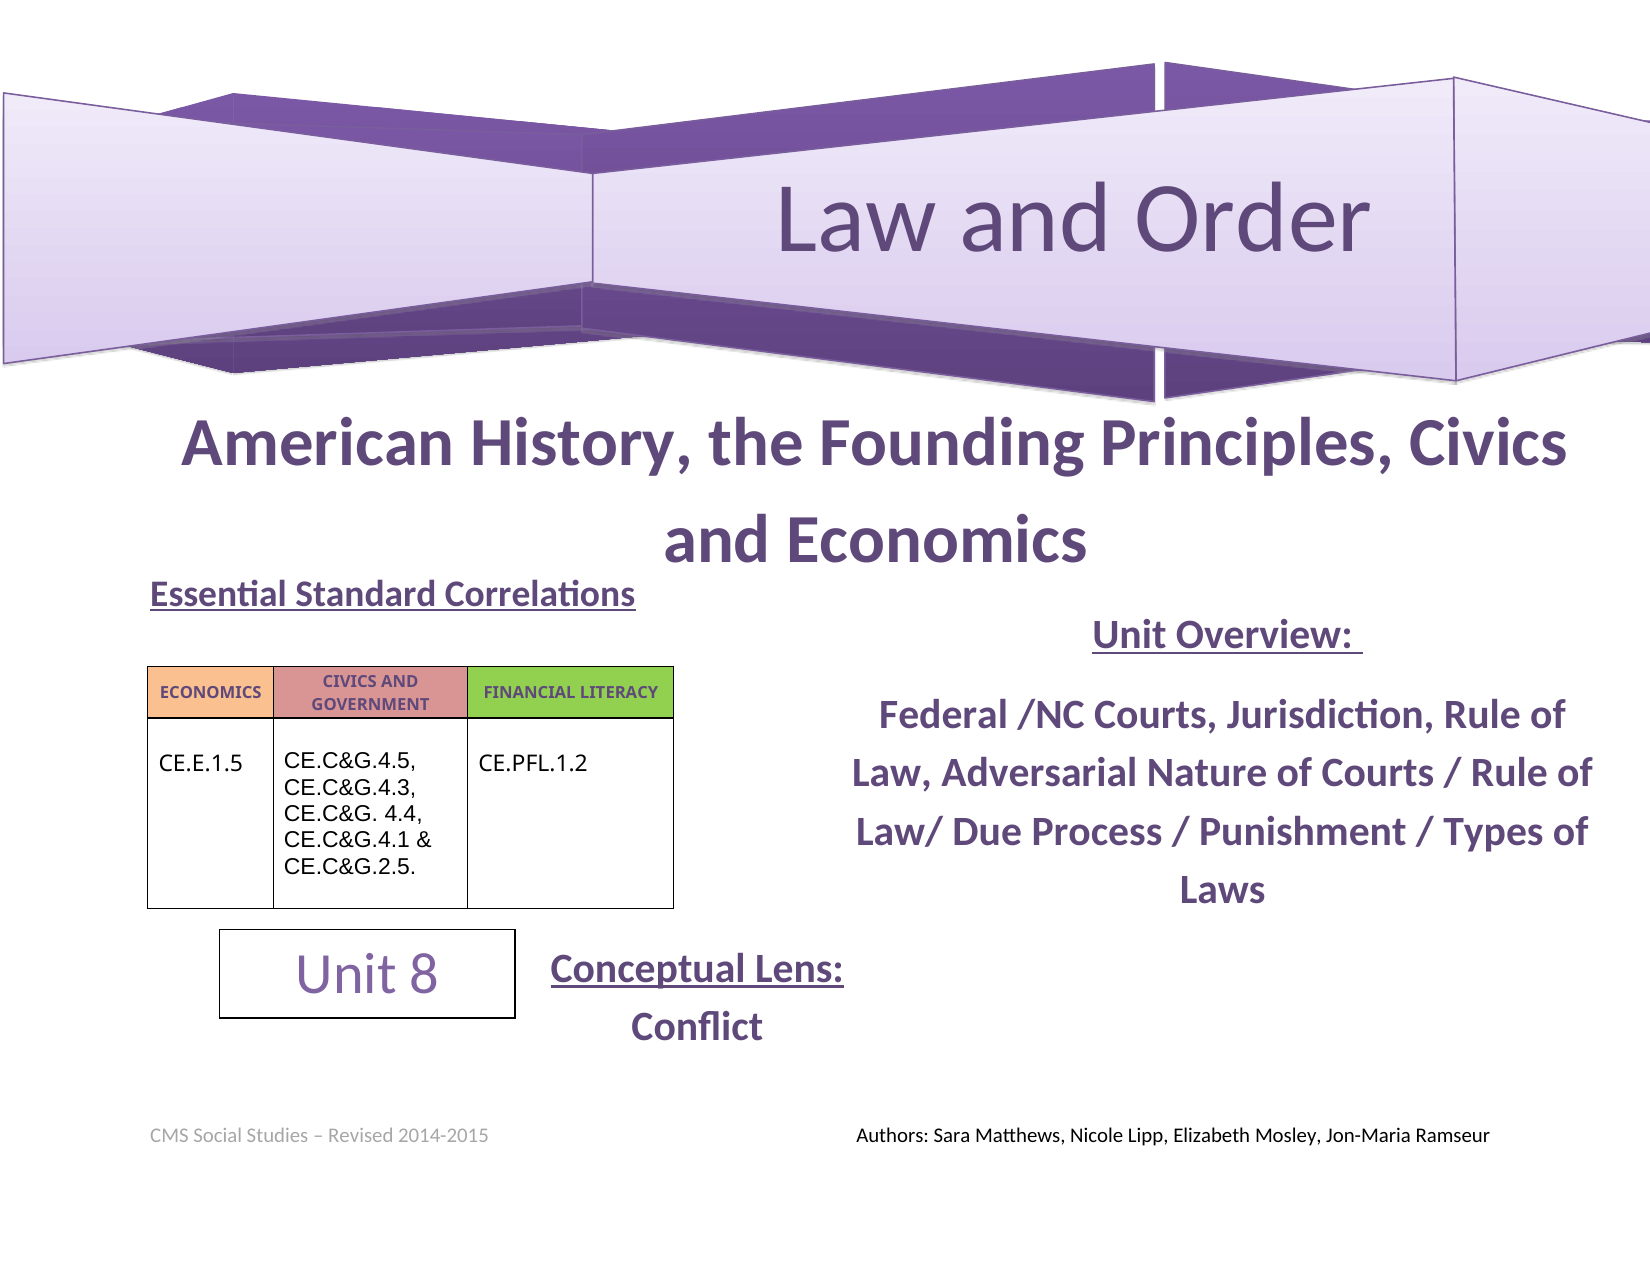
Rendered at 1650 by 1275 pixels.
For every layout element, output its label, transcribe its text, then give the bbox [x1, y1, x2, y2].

table_cell CE.E.1.5 [148, 719, 273, 908]
table_header CIVICS AND GOVERNMENT [274, 667, 467, 717]
text Essential Standard Correlations [150, 569, 1500, 615]
table_cell CE.PFL.1.2 [468, 719, 673, 908]
table_header ECONOMICS [148, 667, 273, 717]
table_header FINANCIAL LITERACY [468, 667, 673, 717]
table_cell CE.C&G.4.5, CE.C&G.4.3, CE.C&G. 4.4, CE.C&G.4.1 & CE.C&G.2.5. [274, 719, 467, 908]
